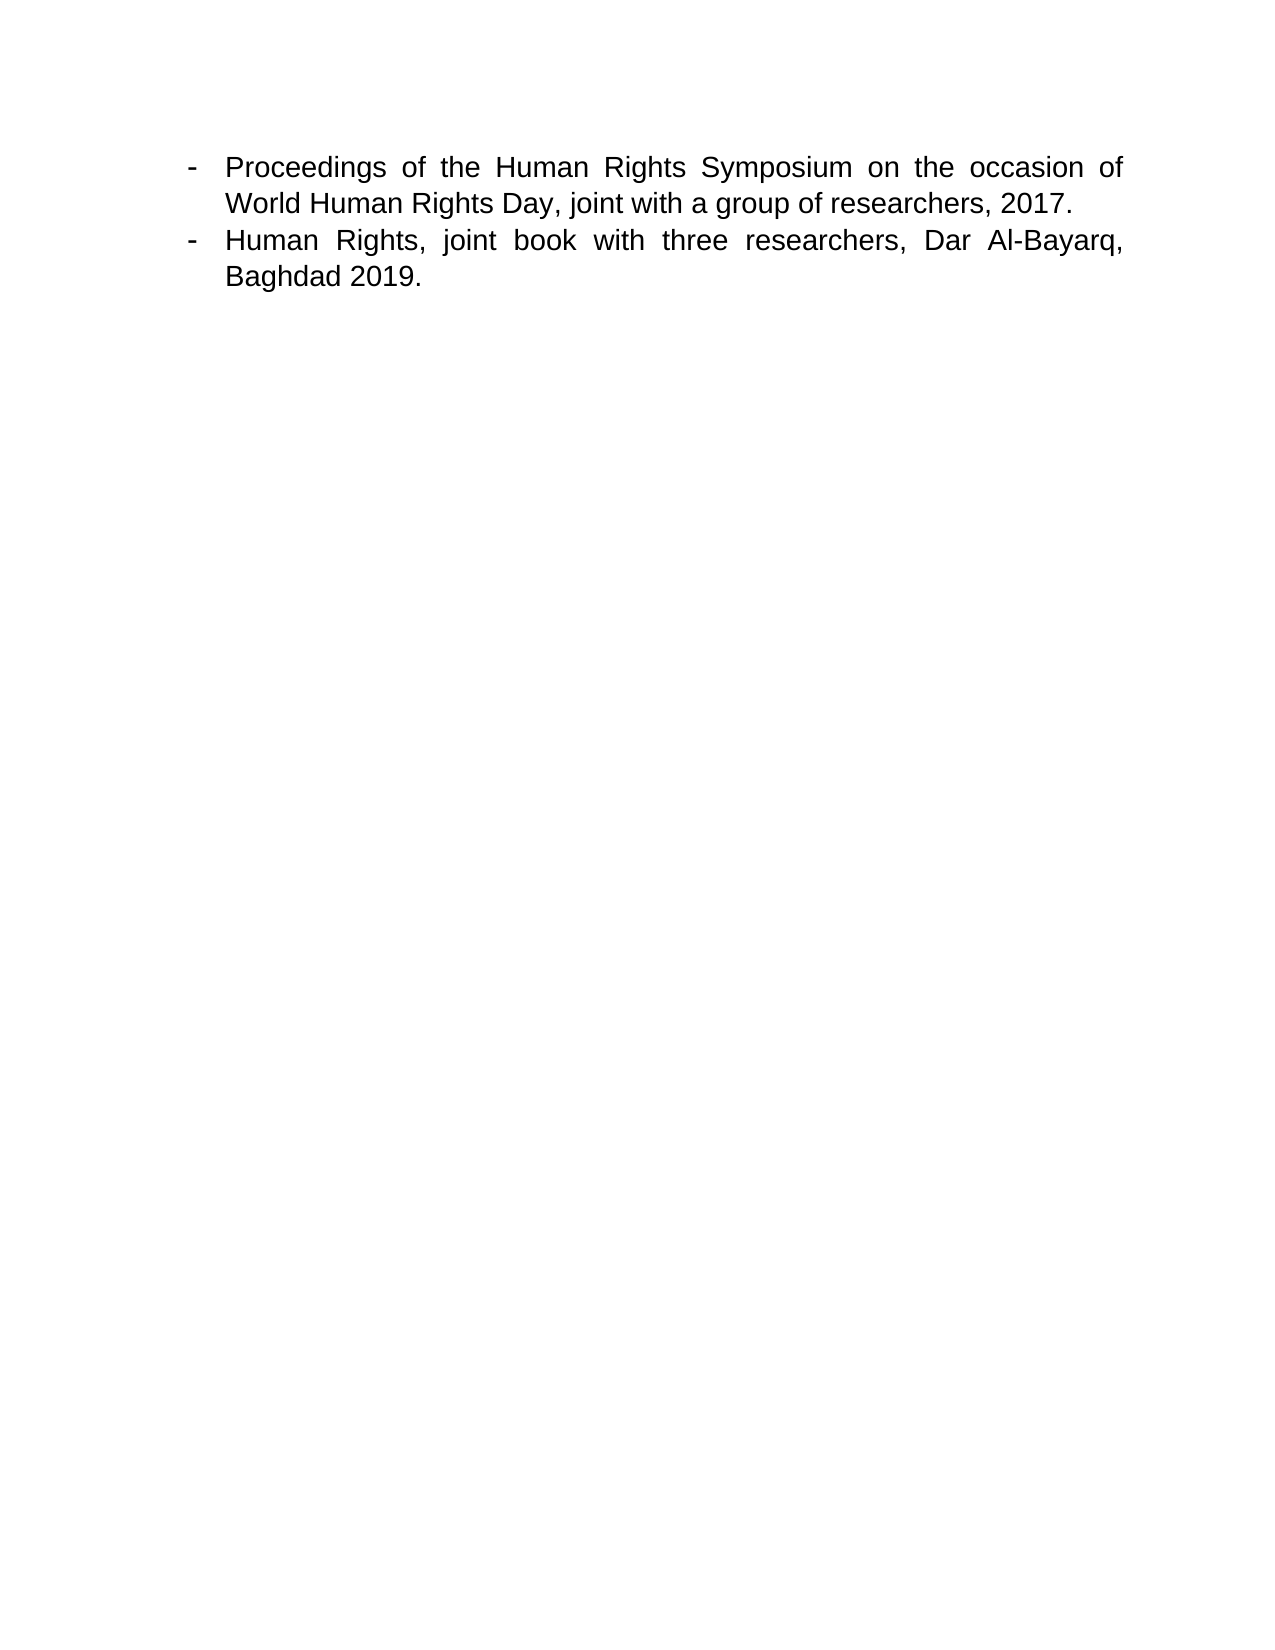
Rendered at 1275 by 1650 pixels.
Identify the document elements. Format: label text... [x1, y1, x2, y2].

list Human Rights, joint book with three researchers, Dar Al-Bayarq, Baghdad 2019. [187, 222, 1125, 292]
list Proceedings of the Human Rights Symposium on the occasion of World Human Rights Day, joint with a group of researchers, 2017. [187, 150, 1125, 220]
